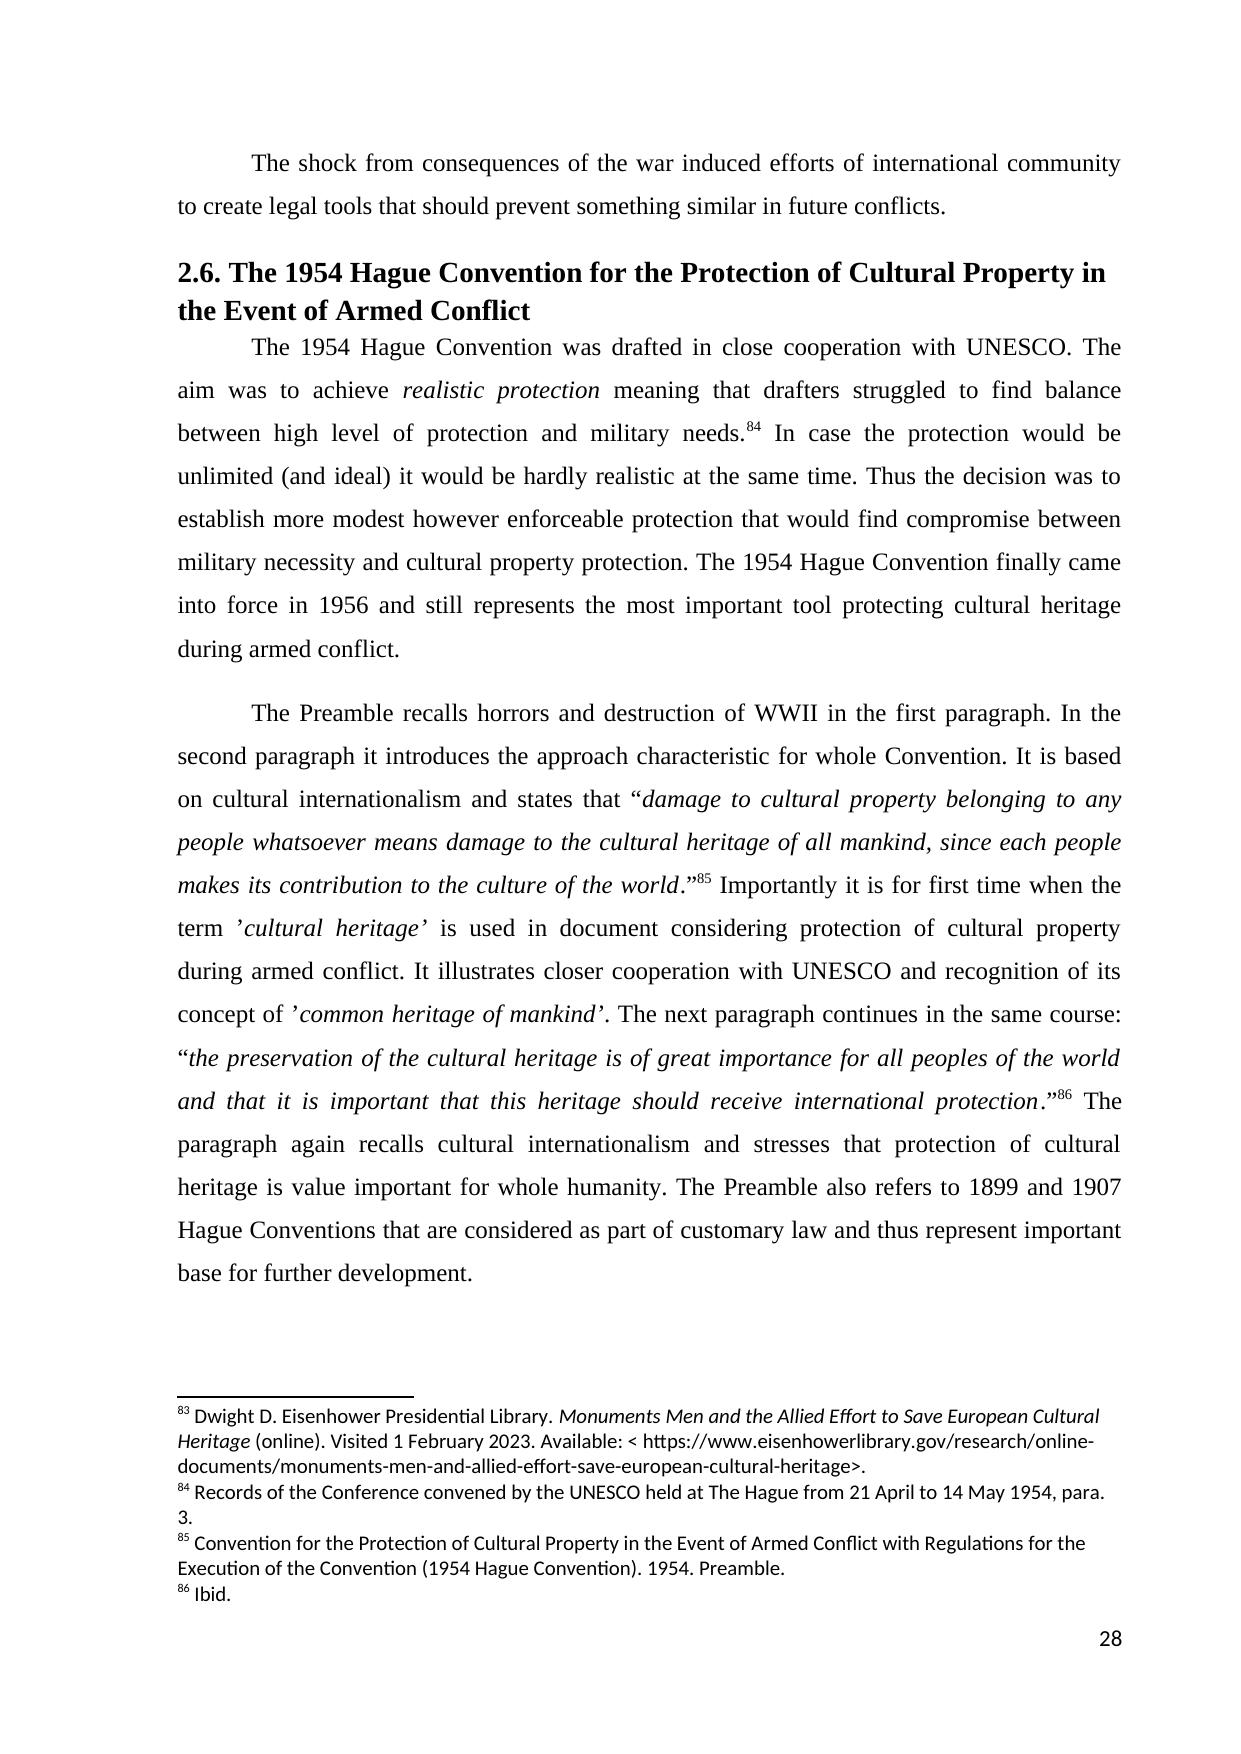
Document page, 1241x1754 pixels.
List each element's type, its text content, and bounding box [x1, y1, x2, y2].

subtitle 2.6. The 1954 Hague Convention for the Protection of Cultural Property in the Event of Armed Conflict [177, 255, 1122, 327]
text The 1954 Hague Convention was drafted in close cooperation with UNESCO. The aim was to achieve realistic protection meaning that drafters struggled to find balance between high level of protection and military needs. In case the protection would be unlimited (and ideal) it would be hardly realistic at the same time. Thus the decision was to establish more modest however enforceable protection that would find compromise between military necessity and cultural property protection. The 1954 Hague Convention finally came into force in 1956 and still represents the most important tool protecting cultural heritage during armed conflict. [177, 332, 1122, 662]
text The Preamble recalls horrors and destruction of WWII in the first paragraph. In the second paragraph it introduces the approach characteristic for whole Convention. It is based on cultural internationalism and states that “damage to cultural property belonging to any people whatsoever means damage to the cultural heritage of all mankind, since each people makes its contribution to the culture of the world.” Importantly it is for first time when the term ’cultural heritage’ is used in document considering protection of cultural property during armed conflict. It illustrates closer cooperation with UNESCO and recognition of its concept of ’common heritage of mankind’. The next paragraph continues in the same course: “the preservation of the cultural heritage is of great importance for all peoples of the world and that it is important that this heritage should receive international protection.” The paragraph again recalls cultural internationalism and stresses that protection of cultural heritage is value important for whole humanity. The Preamble also refers to 1899 and 1907 Hague Conventions that are considered as part of customary law and thus represent important base for further development. [177, 698, 1122, 1287]
text The shock from consequences of the war induced efforts of international community to create legal tools that should prevent something similar in future conflicts. [177, 148, 1122, 219]
